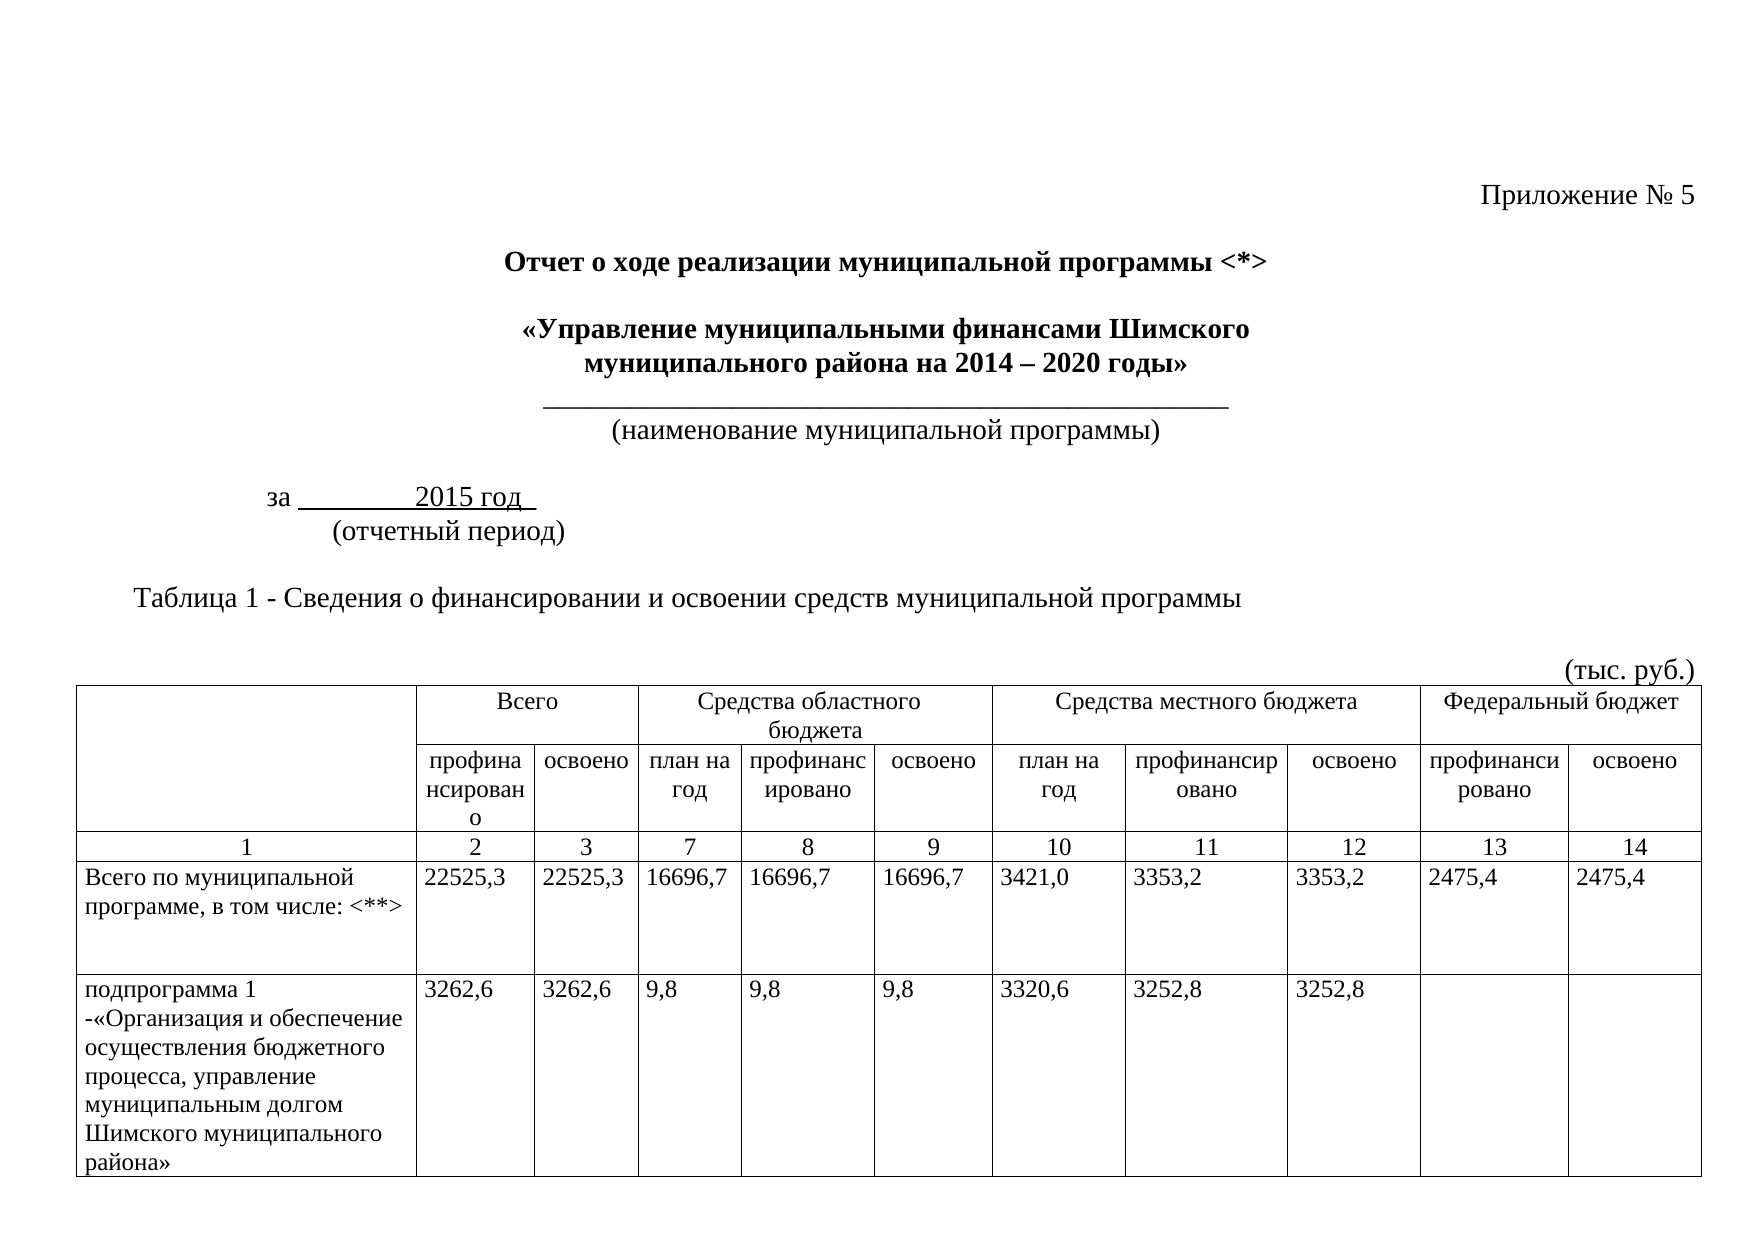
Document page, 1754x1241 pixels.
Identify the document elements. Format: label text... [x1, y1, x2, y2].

text (тыс. руб.) [77, 652, 1695, 685]
table_cell 7 [639, 832, 741, 861]
table_cell профинансировано [1421, 745, 1568, 831]
text _______________________________________________ [77, 378, 1695, 412]
table_cell план на год [993, 745, 1125, 831]
table_cell 10 [993, 832, 1125, 861]
table_cell подпрограмма 1 -«Организация и обеспечение осуществления бюджетного процесса, управление муниципальным долгом Шимского муниципального района» [77, 975, 416, 1176]
table_cell 13 [1421, 832, 1568, 861]
table_cell 9,8 [639, 975, 741, 1176]
table_cell профинансировано [1126, 745, 1287, 831]
text (наименование муниципальной программы) [77, 412, 1695, 446]
table_cell 3262,6 [417, 975, 534, 1176]
table_header Федеральный бюджет [1421, 686, 1701, 744]
text за _ 2015 год_ [77, 479, 1695, 513]
table_cell 14 [1569, 832, 1701, 861]
table_cell [1569, 975, 1701, 1176]
table_cell профинансировано [742, 745, 874, 831]
table_cell 22525,3 [417, 862, 534, 973]
table_cell 3252,8 [1126, 975, 1287, 1176]
text Отчет о ходе реализации муниципальной программы <*> [77, 244, 1695, 278]
table_cell 3 [535, 832, 638, 861]
table_cell 11 [1126, 832, 1287, 861]
table_cell освоено [875, 745, 992, 831]
table_cell 3320,6 [993, 975, 1125, 1176]
table_cell 9 [875, 832, 992, 861]
text Приложение № 5 [77, 177, 1695, 211]
table_cell 22525,3 [535, 862, 638, 973]
table_cell 3252,8 [1288, 975, 1420, 1176]
table_header [77, 686, 416, 831]
table_cell 3421,0 [993, 862, 1125, 973]
table_cell 9,8 [875, 975, 992, 1176]
table_cell [1421, 975, 1568, 1176]
text муниципального района на 2014 – 2020 годы» [77, 345, 1695, 378]
table_cell 9,8 [742, 975, 874, 1176]
table_cell 3353,2 [1126, 862, 1287, 973]
table_cell 16696,7 [742, 862, 874, 973]
table_cell 2 [417, 832, 534, 861]
table_header Средства местного бюджета [993, 686, 1420, 744]
table_cell 2475,4 [1569, 862, 1701, 973]
table_cell 16696,7 [639, 862, 741, 973]
table_cell 1 [77, 832, 416, 861]
table_header Средства областного бюджета [639, 686, 992, 744]
table_cell освоено [1288, 745, 1420, 831]
table_cell освоено [1569, 745, 1701, 831]
text Таблица 1 - Сведения о финансировании и освоении средств муниципальной программы [77, 580, 1695, 613]
table_cell 8 [742, 832, 874, 861]
text «Управление муниципальными финансами Шимского [77, 311, 1695, 345]
table_header Всего [417, 686, 638, 744]
table_cell 3262,6 [535, 975, 638, 1176]
table_cell 3353,2 [1288, 862, 1420, 973]
table_cell 2475,4 [1421, 862, 1568, 973]
table_cell Всего по муниципальной программе, в том числе: <**> [77, 862, 416, 973]
table_cell план на год [639, 745, 741, 831]
table_cell освоено [535, 745, 638, 831]
table_cell 16696,7 [875, 862, 992, 973]
table_cell 12 [1288, 832, 1420, 861]
table_cell профинансировано [417, 745, 534, 831]
text (отчетный период) [77, 513, 1695, 546]
